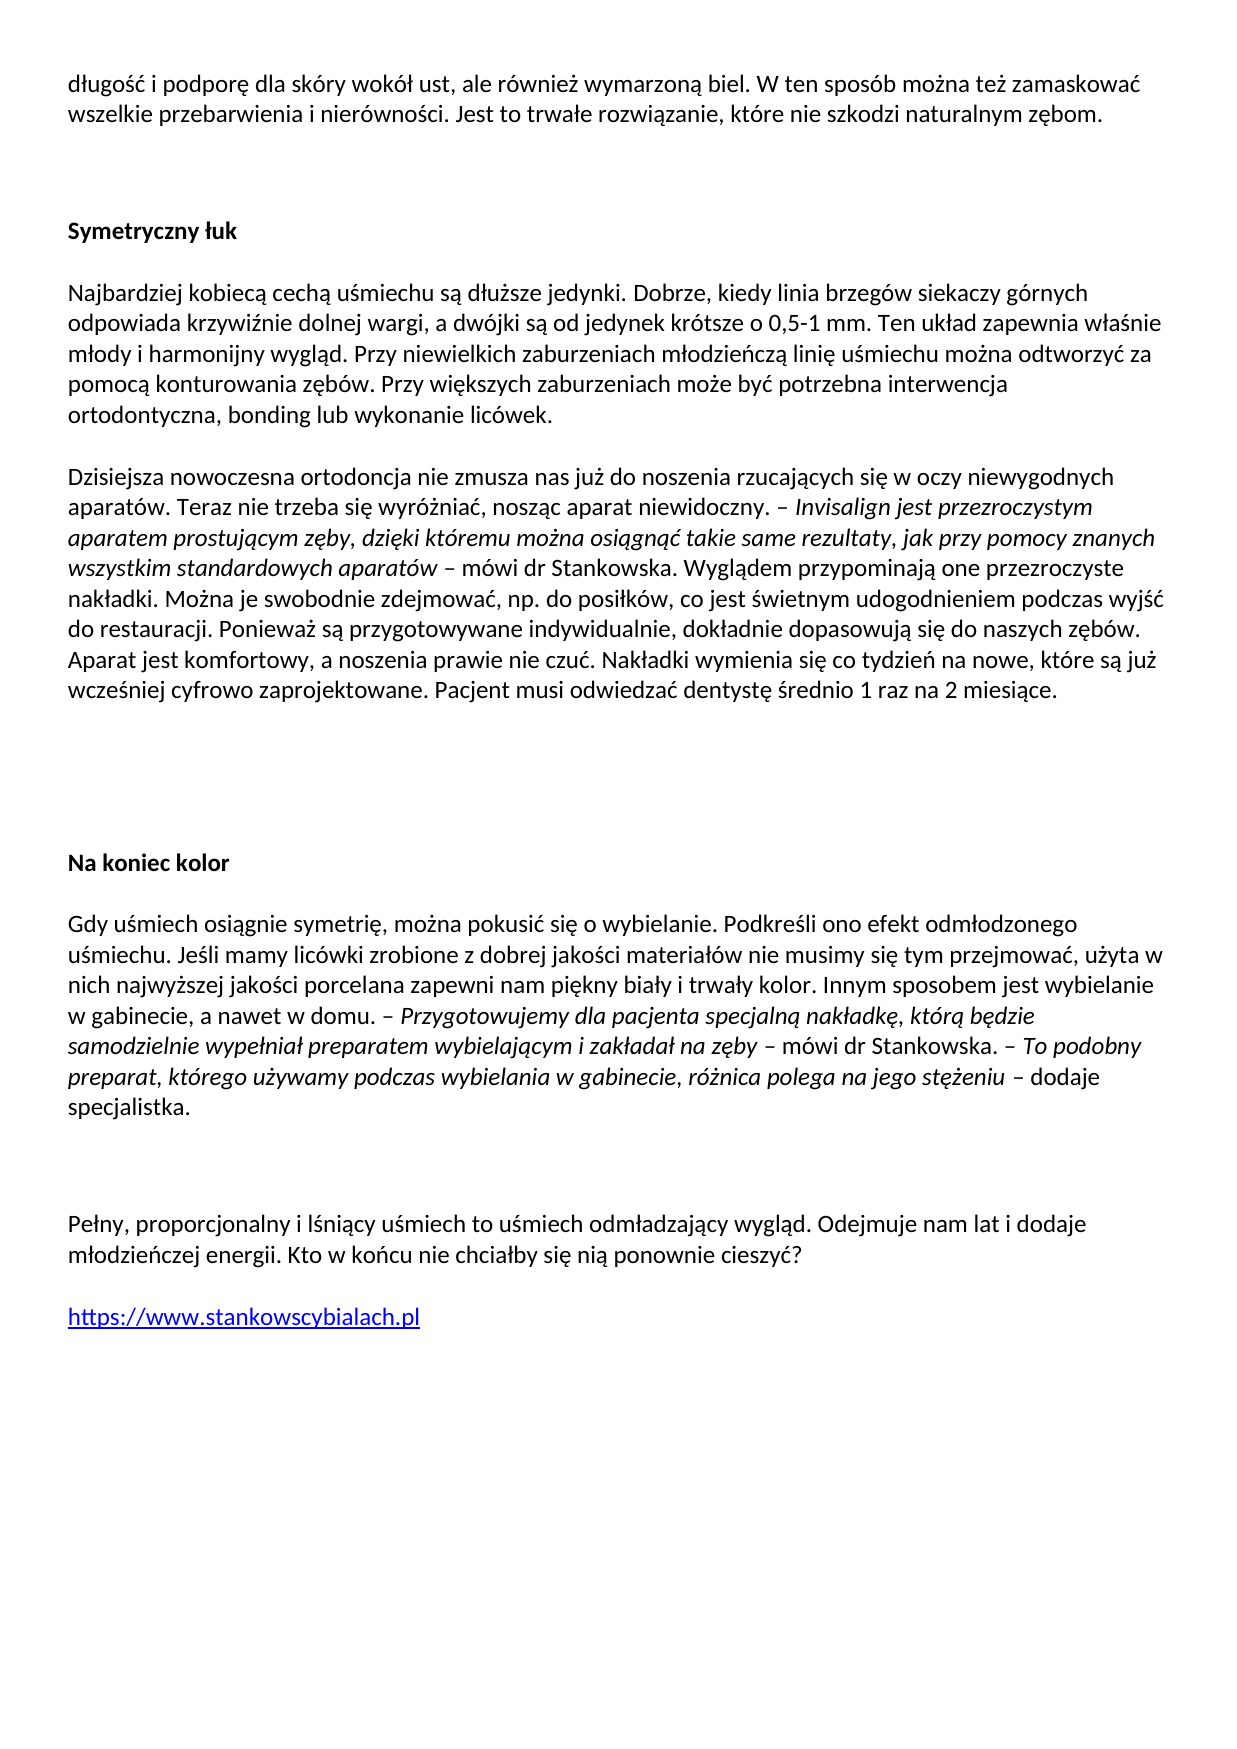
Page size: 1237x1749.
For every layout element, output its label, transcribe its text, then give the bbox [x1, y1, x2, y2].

text Najbardziej kobiecą cechą uśmiechu są dłuższe jedynki. Dobrze, kiedy linia brzegów siekaczy górnych odpowiada krzywiźnie dolnej wargi, a dwójki są od jedynek krótsze o 0,5-1 mm. Ten układ zapewnia właśnie młody i harmonijny wygląd. Przy niewielkich zaburzeniach młodzieńczą linię uśmiechu można odtworzyć za pomocą konturowania zębów. Przy większych zaburzeniach może być potrzebna interwencja ortodontyczna, bonding lub wykonanie licówek. [68, 277, 1169, 429]
text Symetryczny łuk [68, 215, 1169, 246]
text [68, 68, 1169, 129]
text Dzisiejsza nowoczesna ortodoncja nie zmusza nas już do noszenia rzucających się w oczy niewygodnych aparatów. Teraz nie trzeba się wyróżniać, nosząc aparat niewidoczny. – Invisalign jest przezroczystym aparatem prostującym zęby, dzięki któremu można osiągnąć takie same rezultaty, jak przy pomocy znanych wszystkim standardowych aparatów – mówi dr Stankowska. Wyglądem przypominają one przezroczyste nakładki. Można je swobodnie zdejmować, np. do posiłków, co jest świetnym udogodnieniem podczas wyjść do restauracji. Ponieważ są przygotowywane indywidualnie, dokładnie dopasowują się do naszych zębów. Aparat jest komfortowy, a noszenia prawie nie czuć. Nakładki wymienia się co tydzień na nowe, które są już wcześniej cyfrowo zaprojektowane. Pacjent musi odwiedzać dentystę średnio 1 raz na 2 miesiące. [68, 461, 1169, 705]
text Gdy uśmiech osiągnie symetrię, można pokusić się o wybielanie. Podkreśli ono efekt odmłodzonego uśmiechu. Jeśli mamy licówki zrobione z dobrej jakości materiałów nie musimy się tym przejmować, użyta w nich najwyższej jakości porcelana zapewni nam piękny biały i trwały kolor. Innym sposobem jest wybielanie w gabinecie, a nawet w domu. – Przygotowujemy dla pacjenta specjalną nakładkę, którą będzie samodzielnie wypełniał preparatem wybielającym i zakładał na zęby – mówi dr Stankowska. – To podobny preparat, którego używamy podczas wybielania w gabinecie, różnica polega na jego stężeniu – dodaje specjalistka. [68, 908, 1169, 1122]
text Na koniec kolor [68, 847, 1169, 877]
text Pełny, proporcjonalny i lśniący uśmiech to uśmiech odmładzający wygląd. Odejmuje nam lat i dodaje młodzieńczej energii. Kto w końcu nie chciałby się nią ponownie cieszyć? [68, 1208, 1169, 1269]
text https://www.stankowscybialach.pl [68, 1301, 1169, 1331]
